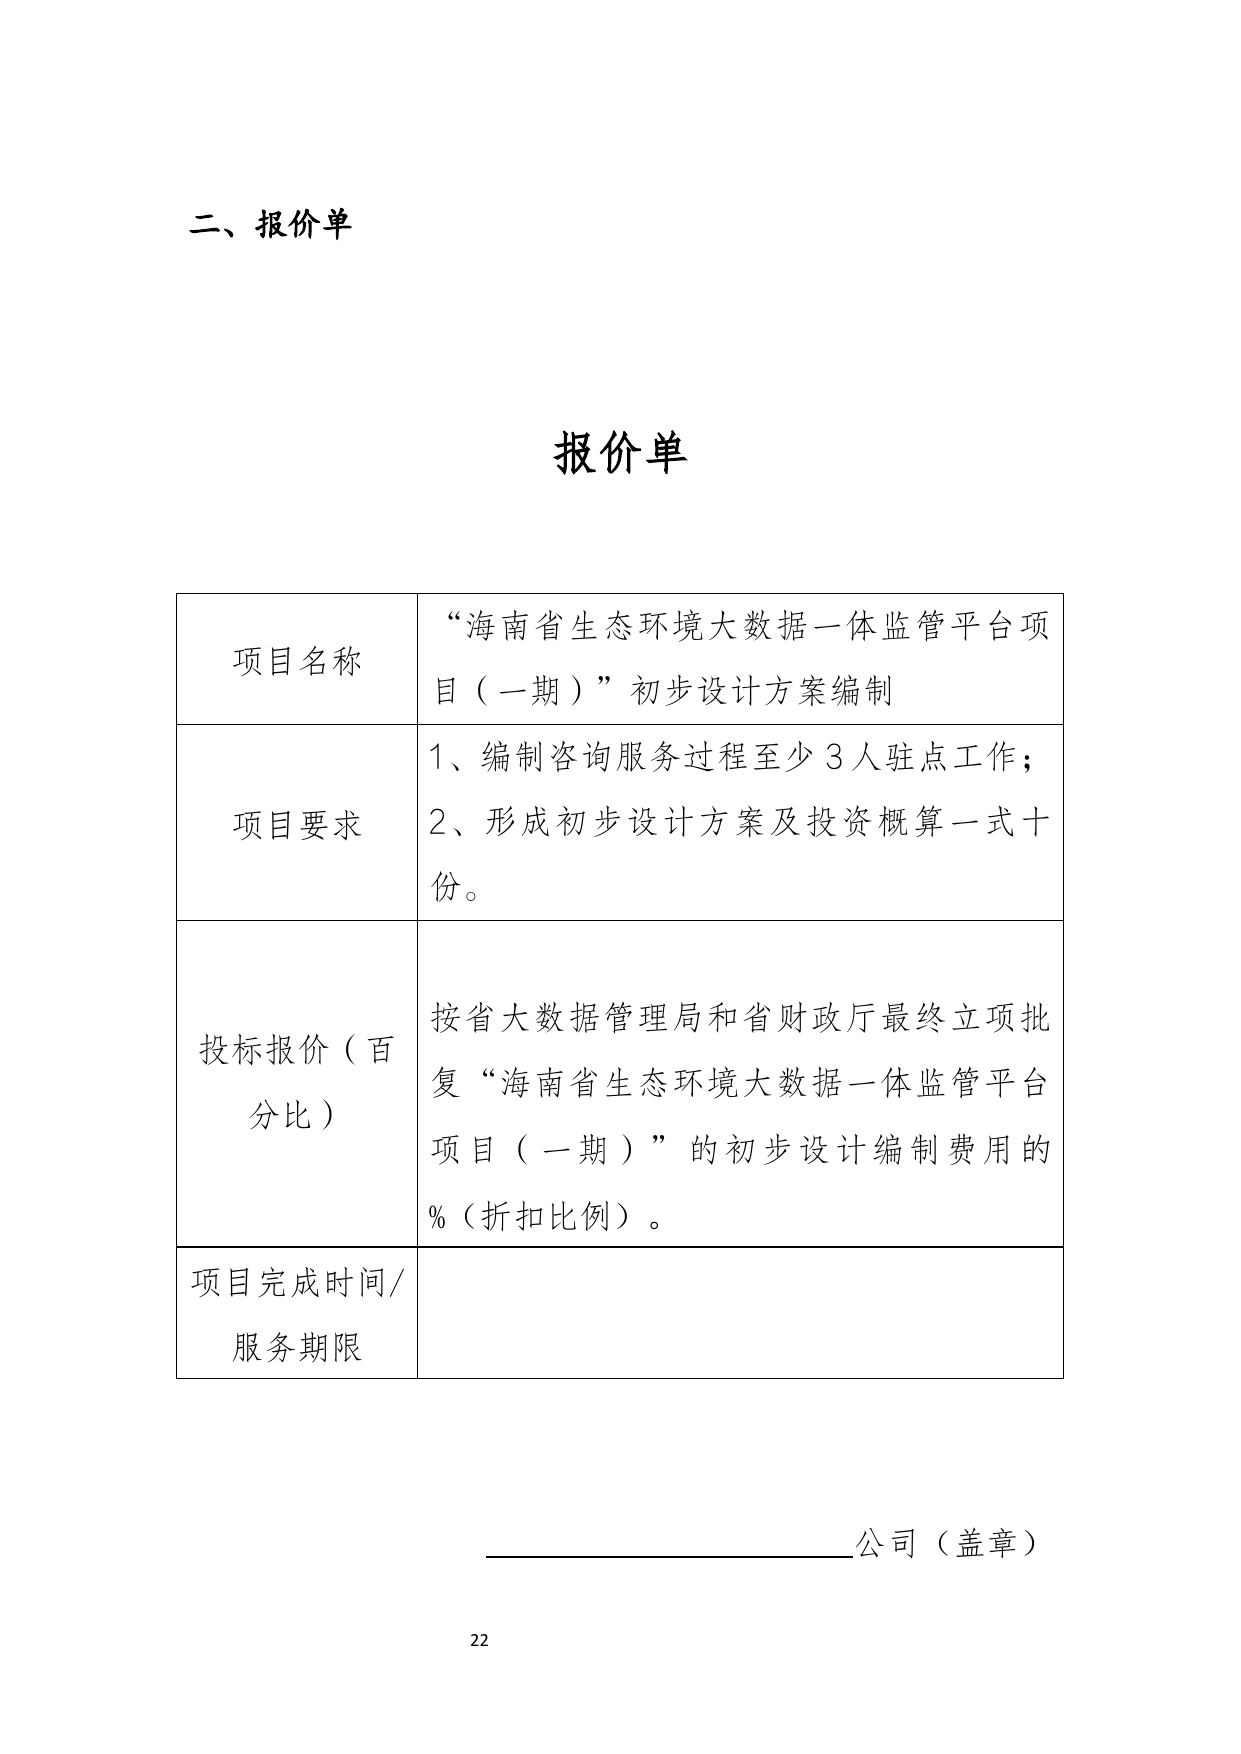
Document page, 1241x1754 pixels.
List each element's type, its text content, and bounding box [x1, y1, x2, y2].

table_cell 按省大数据管理局和省财政厅最终立项批复“海南省生态环境大数据一体监管平台项目（一期）”的初步设计编制费用的 %（折扣比例）。 [418, 921, 1063, 1246]
subtitle 二、报价单 [187, 189, 1053, 254]
table_cell 投标报价（百分比） [177, 921, 417, 1246]
table_cell 项目要求 [177, 725, 417, 920]
table_cell 项目完成时间/服务期限 [177, 1248, 417, 1377]
text 公司（盖章） [187, 1508, 1053, 1573]
table_cell 1、编制咨询服务过程至少3人驻点工作；2、形成初步设计方案及投资概算一式十份。 [418, 725, 1063, 920]
table_header 项目名称 [177, 594, 417, 724]
table_cell [418, 1248, 1063, 1377]
text 报价单 [187, 416, 1053, 481]
